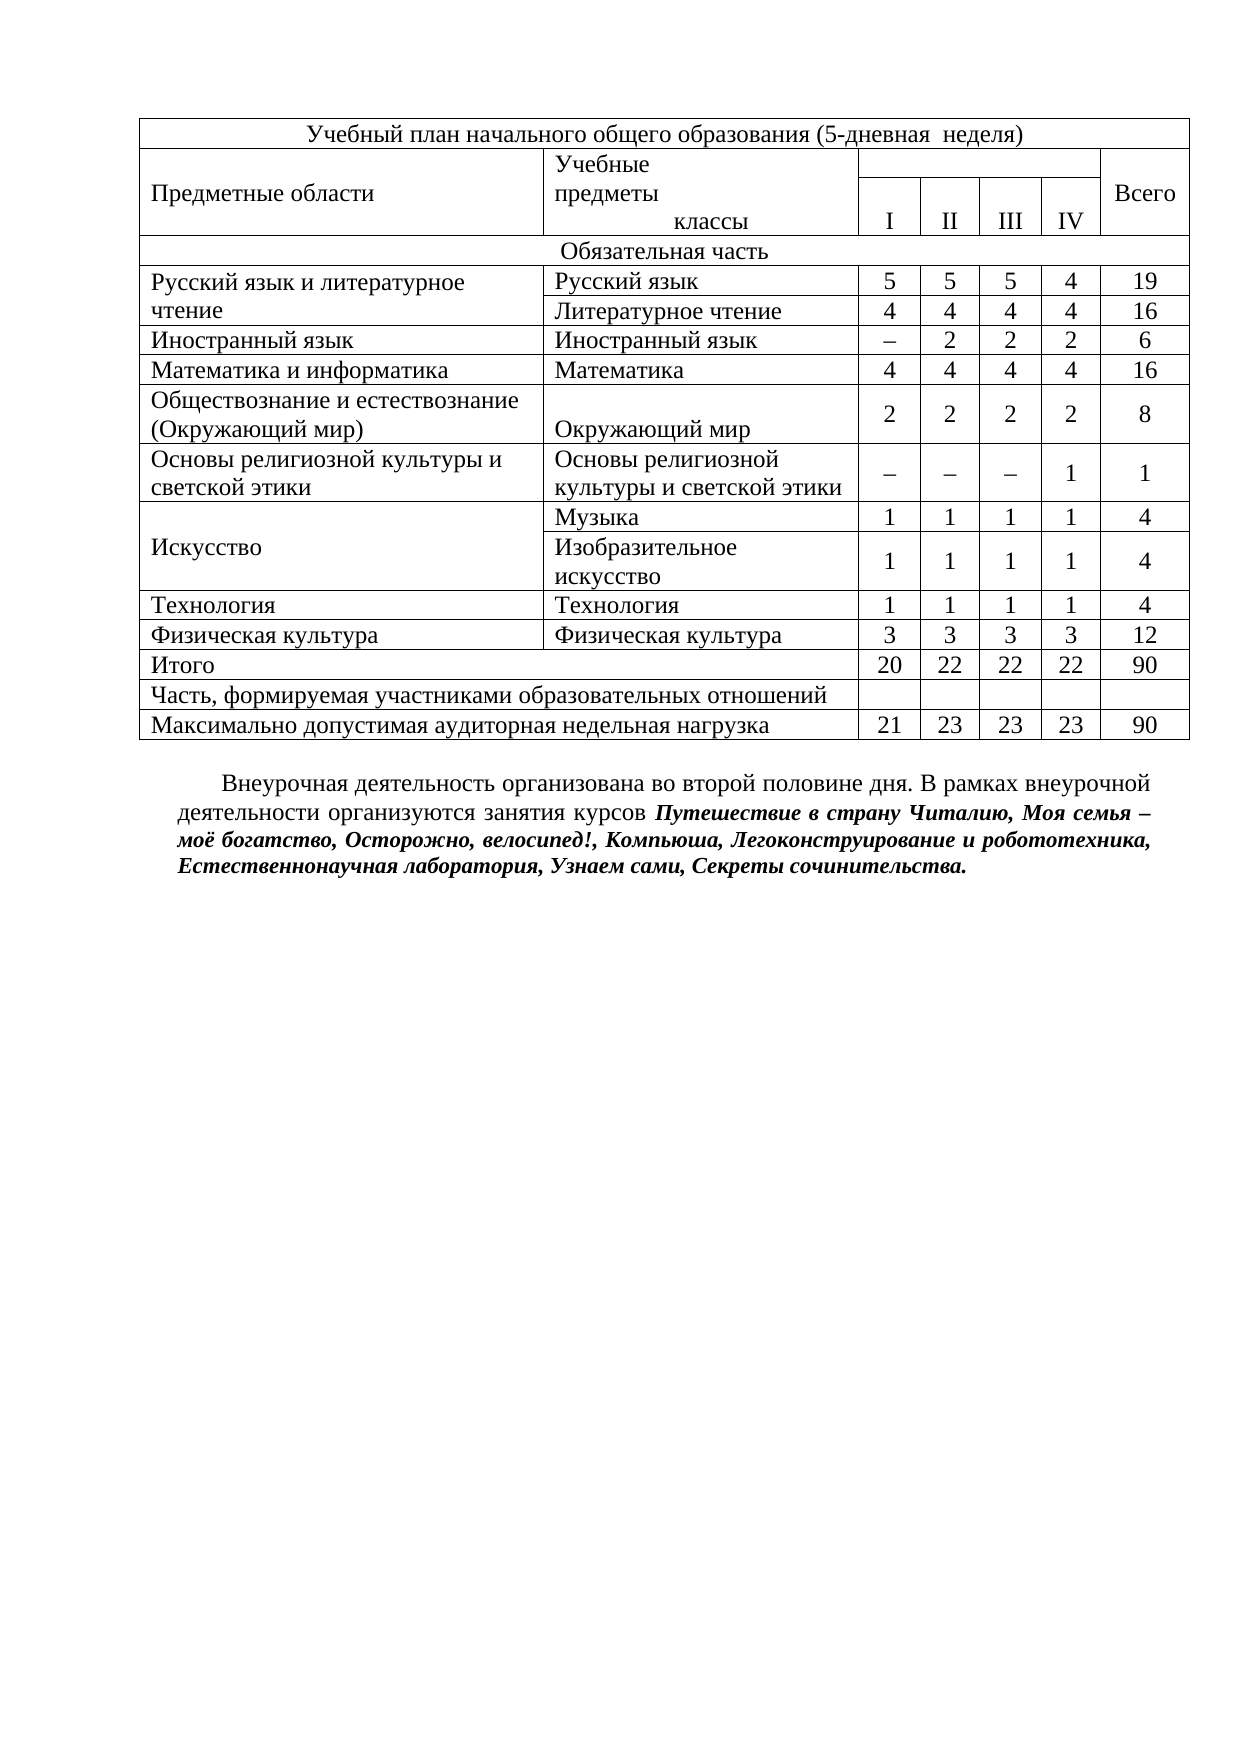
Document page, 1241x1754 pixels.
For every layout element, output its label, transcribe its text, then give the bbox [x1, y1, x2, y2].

table_cell – [980, 444, 1041, 501]
table_cell Изобразительное искусство [544, 532, 858, 589]
table_cell Русский язык и литературное чтение [140, 266, 543, 324]
table_cell 3 [859, 620, 920, 649]
table_cell I [859, 178, 920, 235]
table_cell Окружающий мир [544, 385, 858, 443]
table_cell 2 [980, 385, 1041, 443]
table_cell 20 [859, 650, 920, 679]
table_cell II [921, 178, 979, 235]
table_cell Технология [140, 591, 543, 619]
table_cell [1042, 680, 1100, 709]
table_cell Основы религиозной культуры и светской этики [140, 444, 543, 501]
table_cell [859, 680, 920, 709]
table_cell – [859, 444, 920, 501]
table_cell 4 [980, 296, 1041, 324]
table_cell 1 [921, 502, 979, 531]
table_cell Обществознание и естествознание (Окружающий мир) [140, 385, 543, 443]
table_cell III [980, 178, 1041, 235]
table_cell 21 [859, 710, 920, 738]
table_cell Математика и информатика [140, 355, 543, 384]
table_cell – [859, 326, 920, 354]
table_cell [859, 149, 1100, 177]
table_cell 2 [1042, 326, 1100, 354]
table_cell 3 [980, 620, 1041, 649]
table_cell Итого [140, 650, 858, 679]
table_cell 6 [1101, 326, 1189, 354]
table_cell 1 [1101, 444, 1189, 501]
table_cell Искусство [140, 502, 543, 589]
table_cell 4 [1101, 502, 1189, 531]
table_cell 23 [1042, 710, 1100, 738]
table_cell 2 [921, 385, 979, 443]
table_cell 8 [1101, 385, 1189, 443]
table_cell 19 [1101, 266, 1189, 295]
table_cell – [921, 444, 979, 501]
table_cell 4 [1101, 591, 1189, 619]
table_cell Музыка [544, 502, 858, 531]
table_cell 3 [921, 620, 979, 649]
table_cell 5 [921, 266, 979, 295]
table_cell 1 [1042, 532, 1100, 589]
table_cell Физическая культура [140, 620, 543, 649]
table_cell 22 [1042, 650, 1100, 679]
table_cell 1 [859, 502, 920, 531]
table_cell Физическая культура [544, 620, 858, 649]
list Внеурочная деятельность организована во второй половине дня. В рамках внеурочной деятельности организуются занятия курсов Путешествие в страну Читалию, Моя семья – моё богатство, Осторожно, велосипед!, Компьюша, Легоконструирование и робототехника, Естественнонаучная лаборатория, Узнаем сами, Секреты сочинительства. [177, 768, 1152, 878]
table_cell 22 [921, 650, 979, 679]
table_cell 23 [921, 710, 979, 738]
table_cell Предметные области [140, 149, 543, 235]
table_cell 23 [980, 710, 1041, 738]
table_header Учебный план начального общего образования (5-дневная неделя) [140, 119, 1189, 148]
table_cell 2 [859, 385, 920, 443]
table_cell Технология [544, 591, 858, 619]
table_cell Максимально допустимая аудиторная недельная нагрузка [140, 710, 858, 738]
table_cell 4 [1042, 266, 1100, 295]
table_cell [1101, 680, 1189, 709]
table_cell 2 [1042, 385, 1100, 443]
table_cell 22 [980, 650, 1041, 679]
table_cell 1 [1042, 444, 1100, 501]
table_cell 4 [859, 296, 920, 324]
table_cell Учебные предметы классы [544, 149, 858, 235]
table_cell 1 [1042, 591, 1100, 619]
table_cell 16 [1101, 296, 1189, 324]
table_cell 1 [1042, 502, 1100, 531]
table_cell 16 [1101, 355, 1189, 384]
table_cell Основы религиозной культуры и светской этики [544, 444, 858, 501]
table_cell 5 [859, 266, 920, 295]
table_cell 2 [921, 326, 979, 354]
table_cell IV [1042, 178, 1100, 235]
table_cell 1 [980, 502, 1041, 531]
table_cell Часть, формируемая участниками образовательных отношений [140, 680, 858, 709]
table_cell 4 [1042, 296, 1100, 324]
table_cell 12 [1101, 620, 1189, 649]
table_cell Иностранный язык [140, 326, 543, 354]
table_cell Обязательная часть [140, 236, 1189, 265]
table_cell 5 [980, 266, 1041, 295]
table_cell Математика [544, 355, 858, 384]
table_cell 4 [1042, 355, 1100, 384]
table_cell 1 [980, 591, 1041, 619]
table_cell 4 [921, 296, 979, 324]
table_cell 4 [1101, 532, 1189, 589]
table_cell 90 [1101, 650, 1189, 679]
table_cell Иностранный язык [544, 326, 858, 354]
table_cell 1 [921, 591, 979, 619]
table_cell 1 [921, 532, 979, 589]
table_cell [980, 680, 1041, 709]
table_cell 1 [859, 591, 920, 619]
table_cell Русский язык [544, 266, 858, 295]
table_cell 4 [859, 355, 920, 384]
table_cell 4 [921, 355, 979, 384]
table_cell Литературное чтение [544, 296, 858, 324]
table_cell 4 [980, 355, 1041, 384]
table_cell [921, 680, 979, 709]
table_cell 90 [1101, 710, 1189, 738]
table_cell Всего [1101, 149, 1189, 235]
table_cell 1 [980, 532, 1041, 589]
table_cell 3 [1042, 620, 1100, 649]
table_cell 2 [980, 326, 1041, 354]
table_cell 1 [859, 532, 920, 589]
